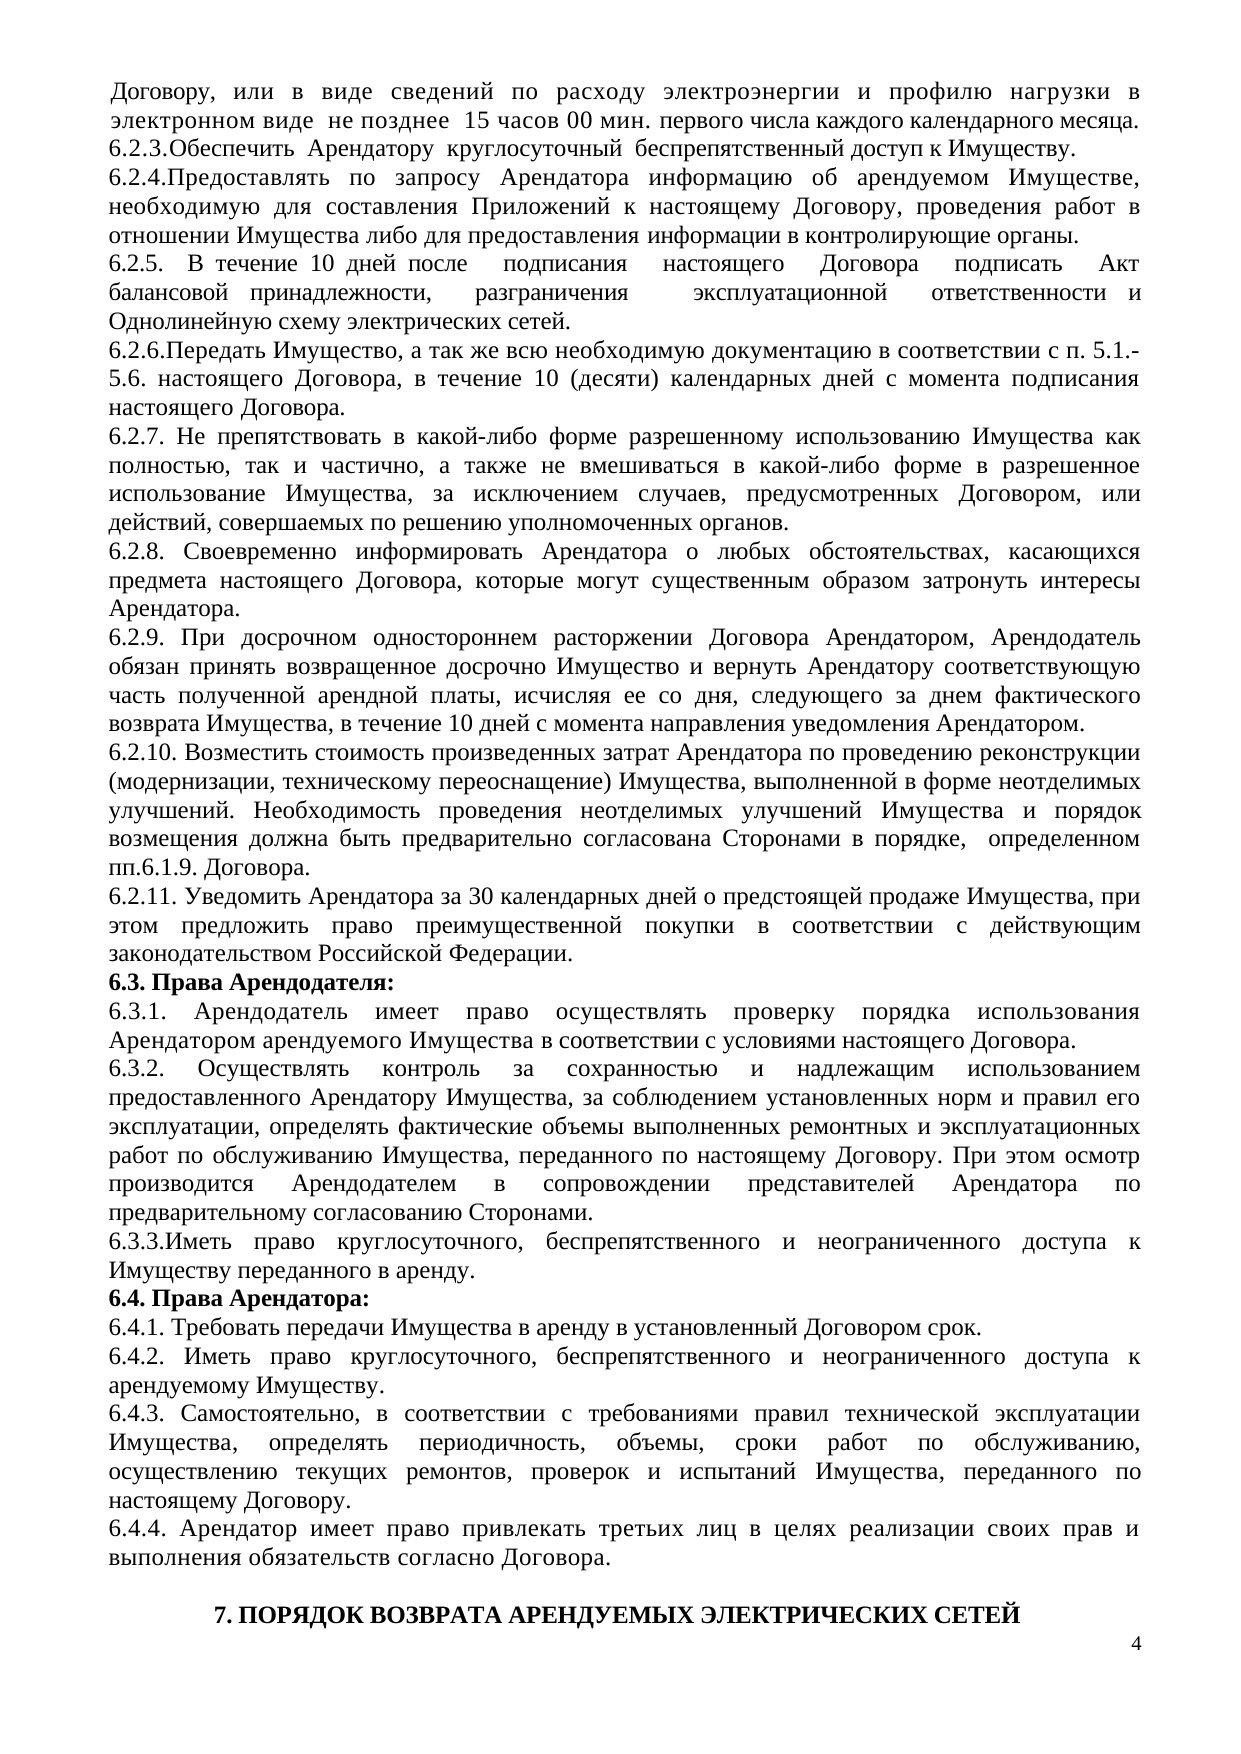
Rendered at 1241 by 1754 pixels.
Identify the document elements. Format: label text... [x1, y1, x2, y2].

text 6.2.9. При досрочном одностороннем расторжении Договора Арендатором, Арендодатель обязан принять возвращенное досрочно Имущество и вернуть Арендатору соответствующую часть полученной арендной платы, исчисляя ее со дня, следующего за днем фактического возврата Имущества, в течение 10 дней с момента направления уведомления Арендатором. [108, 622, 1142, 737]
text 6.2.10. Возместить стоимость произведенных затрат Арендатора по проведению реконструкции (модернизации, техническому переоснащение) Имущества, выполненной в форме неотделимых улучшений. Необходимость проведения неотделимых улучшений Имущества и порядок возмещения должна быть предварительно согласована Сторонами в порядке, определенном пп.6.1.9. Договора. [108, 737, 1142, 881]
text 6.3. Права Арендодателя: [108, 967, 1142, 996]
text 6.2.8. Своевременно информировать Арендатора о любых обстоятельствах, касающихся предмета настоящего Договора, которые могут существенным образом затронуть интересы Арендатора. [108, 536, 1142, 622]
text 6.2.6.Передать Имущество, а так же всю необходимую документацию в соответствии с п. 5.1.-5.6. настоящего Договора, в течение 10 (десяти) календарных дней с момента подписания настоящего Договора. [108, 335, 1142, 421]
text 6.4. Права Арендатора: [108, 1283, 1142, 1312]
text 6.3.2. Осуществлять контроль за сохранностью и надлежащим использованием предоставленного Арендатору Имущества, за соблюдением установленных норм и правил его эксплуатации, определять фактические объемы выполненных ремонтных и эксплуатационных работ по обслуживанию Имущества, переданного по настоящему Договору. При этом осмотр производится Арендодателем в сопровождении представителей Арендатора по предварительному согласованию Сторонами. [108, 1053, 1142, 1226]
text 6.2.3.Обеспечить Арендатору круглосуточный беспрепятственный доступ к Имуществу. [108, 133, 1142, 162]
text 6.4.2. Иметь право круглосуточного, беспрепятственного и неограниченного доступа к арендуемому Имуществу. [108, 1341, 1142, 1398]
text 6.4.1. Требовать передачи Имущества в аренду в установленный Договором срок. [108, 1312, 1142, 1341]
text 7. ПОРЯДОК ВОЗВРАТА АРЕНДУЕМЫХ ЭЛЕКТРИЧЕСКИХ СЕТЕЙ [108, 1600, 1126, 1628]
text 6.2.7. Не препятствовать в какой-либо форме разрешенному использованию Имущества как полностью, так и частично, а также не вмешиваться в какой-либо форме в разрешенное использование Имущества, за исключением случаев, предусмотренных Договором, или действий, совершаемых по решению уполномоченных органов. [108, 421, 1142, 536]
text 6.4.3. Самостоятельно, в соответствии с требованиями правил технической эксплуатации Имущества, определять периодичность, объемы, сроки работ по обслуживанию, осуществлению текущих ремонтов, проверок и испытаний Имущества, переданного по настоящему Договору. [108, 1398, 1142, 1513]
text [110, 76, 1142, 133]
text 6.3.3.Иметь право круглосуточного, беспрепятственного и неограниченного доступа к Имуществу переданного в аренду. [108, 1226, 1142, 1283]
text 6.3.1. Арендодатель имеет право осуществлять проверку порядка использования Арендатором арендуемого Имущества в соответствии с условиями настоящего Договора. [108, 996, 1142, 1053]
text 6.4.4. Арендатор имеет право привлекать третьих лиц в целях реализации своих прав и выполнения обязательств согласно Договора. [108, 1513, 1142, 1571]
text 6.2.4.Предоставлять по запросу Арендатора информацию об арендуемом Имуществе, необходимую для составления Приложений к настоящему Договору, проведения работ в отношении Имущества либо для предоставления информации в контролирующие органы. [108, 162, 1142, 248]
text 6.2.11. Уведомить Арендатора за 30 календарных дней о предстоящей продаже Имущества, при этом предложить право преимущественной покупки в соответствии с действующим законодательством Российской Федерации. [108, 881, 1142, 967]
text 6.2.5. В течение 10 дней после подписания настоящего Договора подписать Акт балансовой принадлежности, разграничения эксплуатационной ответственности и Однолинейную схему электрических сетей. [108, 248, 1142, 335]
